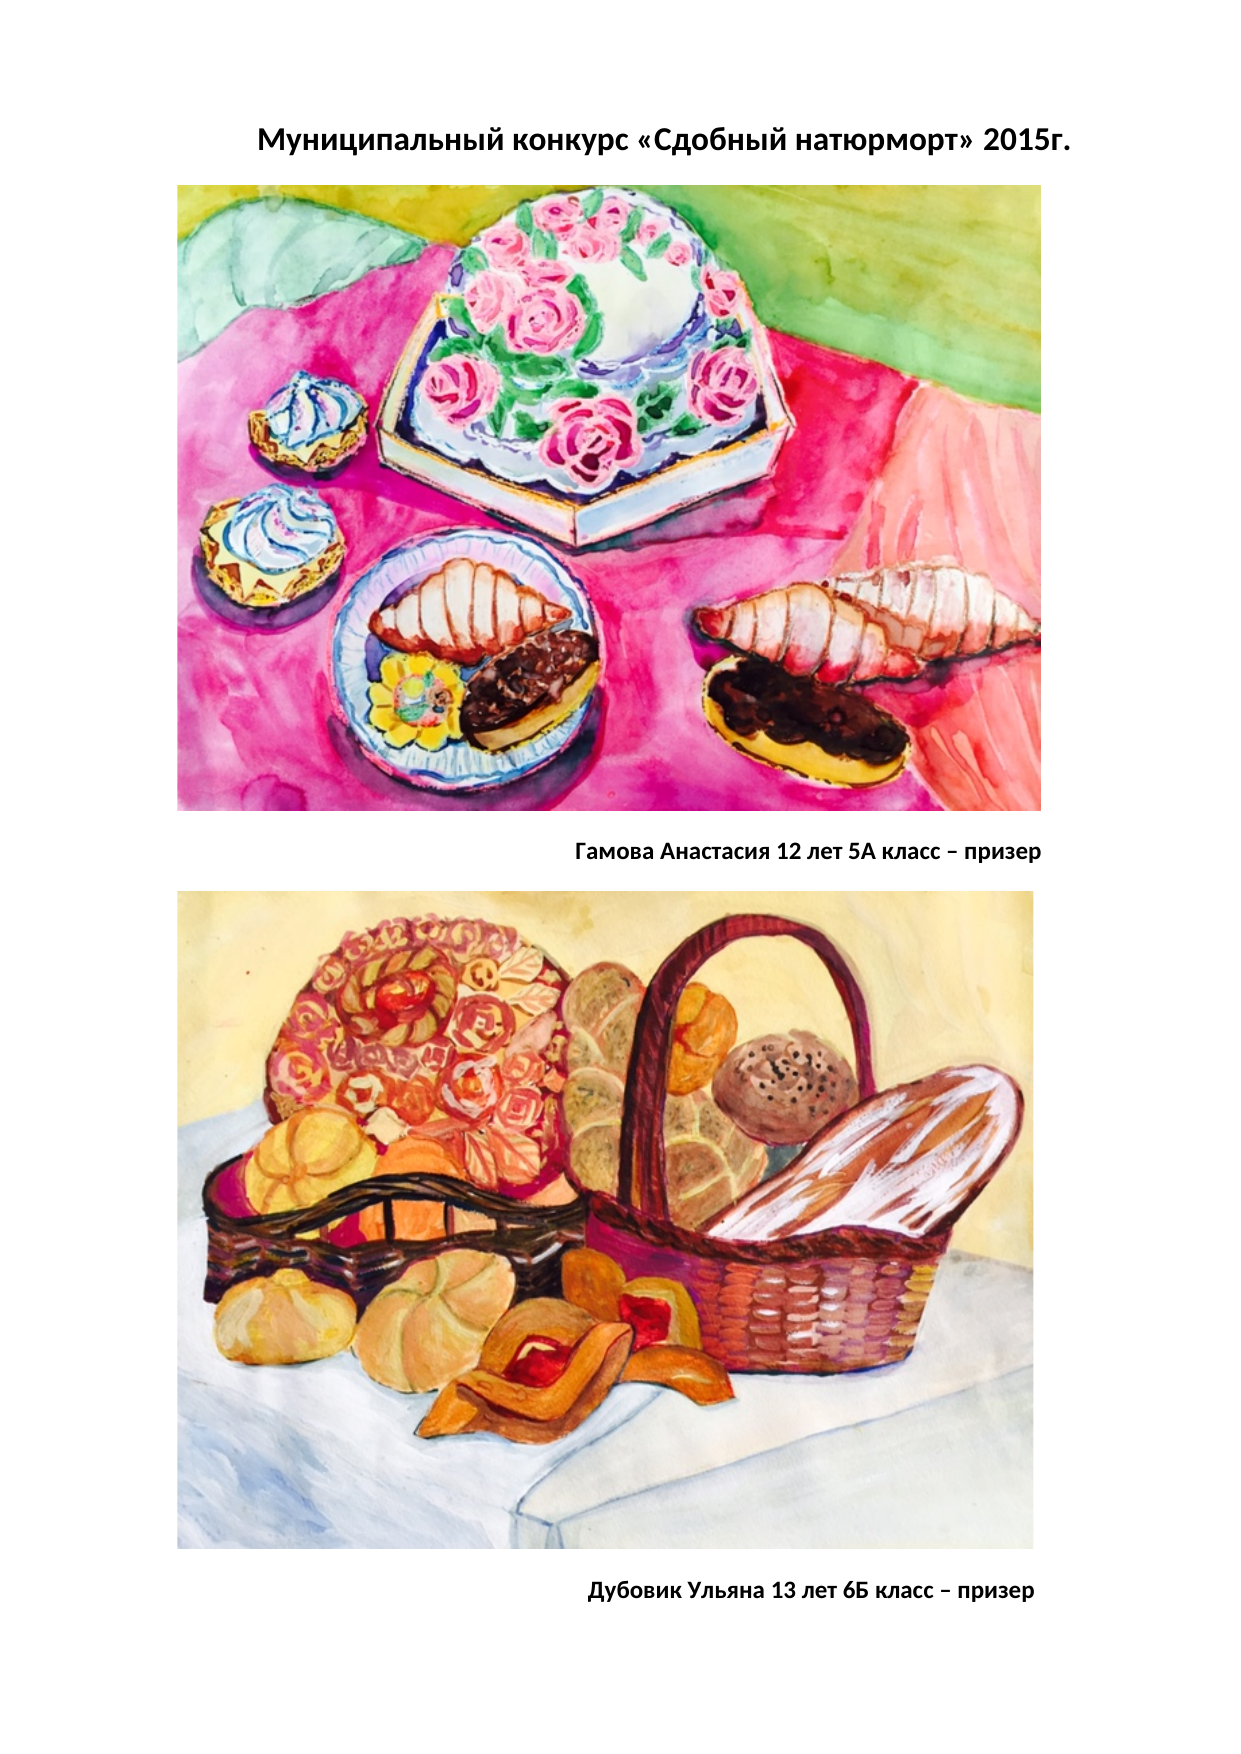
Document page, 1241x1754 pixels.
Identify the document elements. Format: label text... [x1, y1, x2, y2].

text Дубовик Ульяна 13 лет 6Б класс – призер [177, 1574, 1152, 1604]
text Гамова Анастасия 12 лет 5А класс – призер [177, 836, 1152, 866]
picture [177, 891, 1034, 1549]
picture [177, 185, 1041, 811]
text Муниципальный конкурс «Сдобный натюрморт» 2015г. [177, 118, 1152, 159]
